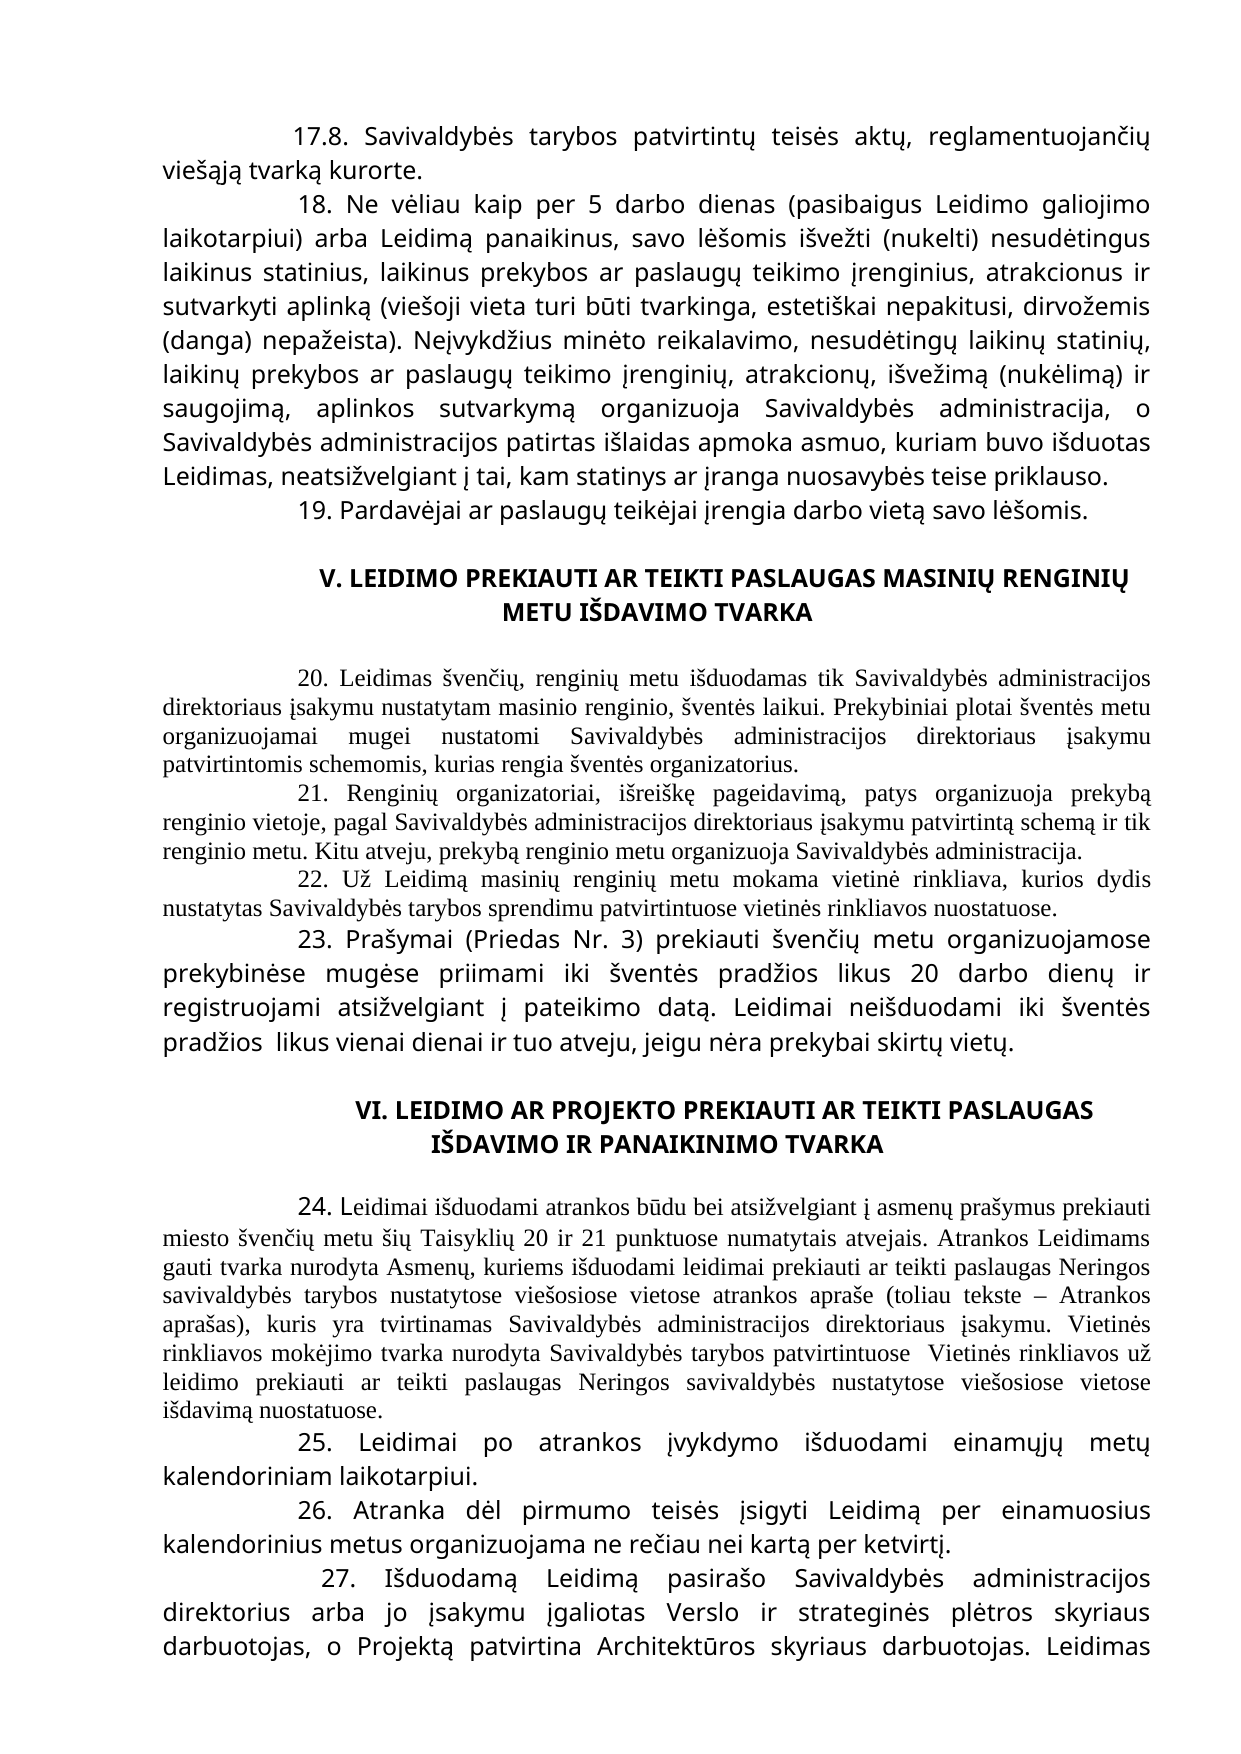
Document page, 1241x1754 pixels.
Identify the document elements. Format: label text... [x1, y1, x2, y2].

text VI. LEIDIMO AR PROJEKTO PREKIAUTI AR TEIKTI PASLAUGAS IŠDAVIMO IR PANAIKINIMO TVARKA [162, 1092, 1152, 1160]
text 17.8. Savivaldybės tarybos patvirtintų teisės aktų, reglamentuojančių viešąją tvarką kurorte. [162, 118, 1152, 186]
text V. LEIDIMO PREKIAUTI AR TEIKTI PASLAUGAS MASINIŲ RENGINIŲ METU IŠDAVIMO TVARKA [162, 561, 1152, 629]
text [162, 1560, 1152, 1663]
text 22. Už Leidimą masinių renginių metu mokama vietinė rinkliava, kurios dydis nustatytas Savivaldybės tarybos sprendimu patvirtintuose vietinės rinkliavos nuostatuose. [162, 864, 1152, 922]
text 20. Leidimas švenčių, renginių metu išduodamas tik Savivaldybės administracijos direktoriaus įsakymu nustatytam masinio renginio, šventės laikui. Prekybiniai plotai šventės metu organizuojamai mugei nustatomi Savivaldybės administracijos direktoriaus įsakymu patvirtintomis schemomis, kurias rengia šventės organizatorius. [162, 663, 1152, 778]
text 21. Renginių organizatoriai, išreiškę pageidavimą, patys organizuoja prekybą renginio vietoje, pagal Savivaldybės administracijos direktoriaus įsakymu patvirtintą schemą ir tik renginio metu. Kitu atveju, prekybą renginio metu organizuoja Savivaldybės administracija. [162, 778, 1152, 864]
text 24. Leidimai išduodami atrankos būdu bei atsižvelgiant į asmenų prašymus prekiauti miesto švenčių metu šių Taisyklių 20 ir 21 punktuose numatytais atvejais. Atrankos Leidimams gauti tvarka nurodyta Asmenų, kuriems išduodami leidimai prekiauti ar teikti paslaugas Neringos savivaldybės tarybos nustatytose viešosiose vietose atrankos apraše (toliau tekste – Atrankos aprašas), kuris yra tvirtinamas Savivaldybės administracijos direktoriaus įsakymu. Vietinės rinkliavos mokėjimo tvarka nurodyta Savivaldybės tarybos patvirtintuose Vietinės rinkliavos už leidimo prekiauti ar teikti paslaugas Neringos savivaldybės nustatytose viešosiose vietose išdavimą nuostatuose. [162, 1189, 1152, 1424]
text 25. Leidimai po atrankos įvykdymo išduodami einamųjų metų kalendoriniam laikotarpiui. [162, 1424, 1152, 1492]
text 19. Pardavėjai ar paslaugų teikėjai įrengia darbo vietą savo lėšomis. [162, 493, 1152, 527]
text 23. Prašymai (Priedas Nr. 3) prekiauti švenčių metu organizuojamose prekybinėse mugėse priimami iki šventės pradžios likus 20 darbo dienų ir registruojami atsižvelgiant į pateikimo datą. Leidimai neišduodami iki šventės pradžios likus vienai dienai ir tuo atveju, jeigu nėra prekybai skirtų vietų. [162, 922, 1152, 1058]
text 26. Atranka dėl pirmumo teisės įsigyti Leidimą per einamuosius kalendorinius metus organizuojama ne rečiau nei kartą per ketvirtį. [162, 1492, 1152, 1560]
text 18. Ne vėliau kaip per 5 darbo dienas (pasibaigus Leidimo galiojimo laikotarpiui) arba Leidimą panaikinus, savo lėšomis išvežti (nukelti) nesudėtingus laikinus statinius, laikinus prekybos ar paslaugų teikimo įrenginius, atrakcionus ir sutvarkyti aplinką (viešoji vieta turi būti tvarkinga, estetiškai nepakitusi, dirvožemis (danga) nepažeista). Neįvykdžius minėto reikalavimo, nesudėtingų laikinų statinių, laikinų prekybos ar paslaugų teikimo įrenginių, atrakcionų, išvežimą (nukėlimą) ir saugojimą, aplinkos sutvarkymą organizuoja Savivaldybės administracija, o Savivaldybės administracijos patirtas išlaidas apmoka asmuo, kuriam buvo išduotas Leidimas, neatsižvelgiant į tai, kam statinys ar įranga nuosavybės teise priklauso. [162, 186, 1152, 493]
